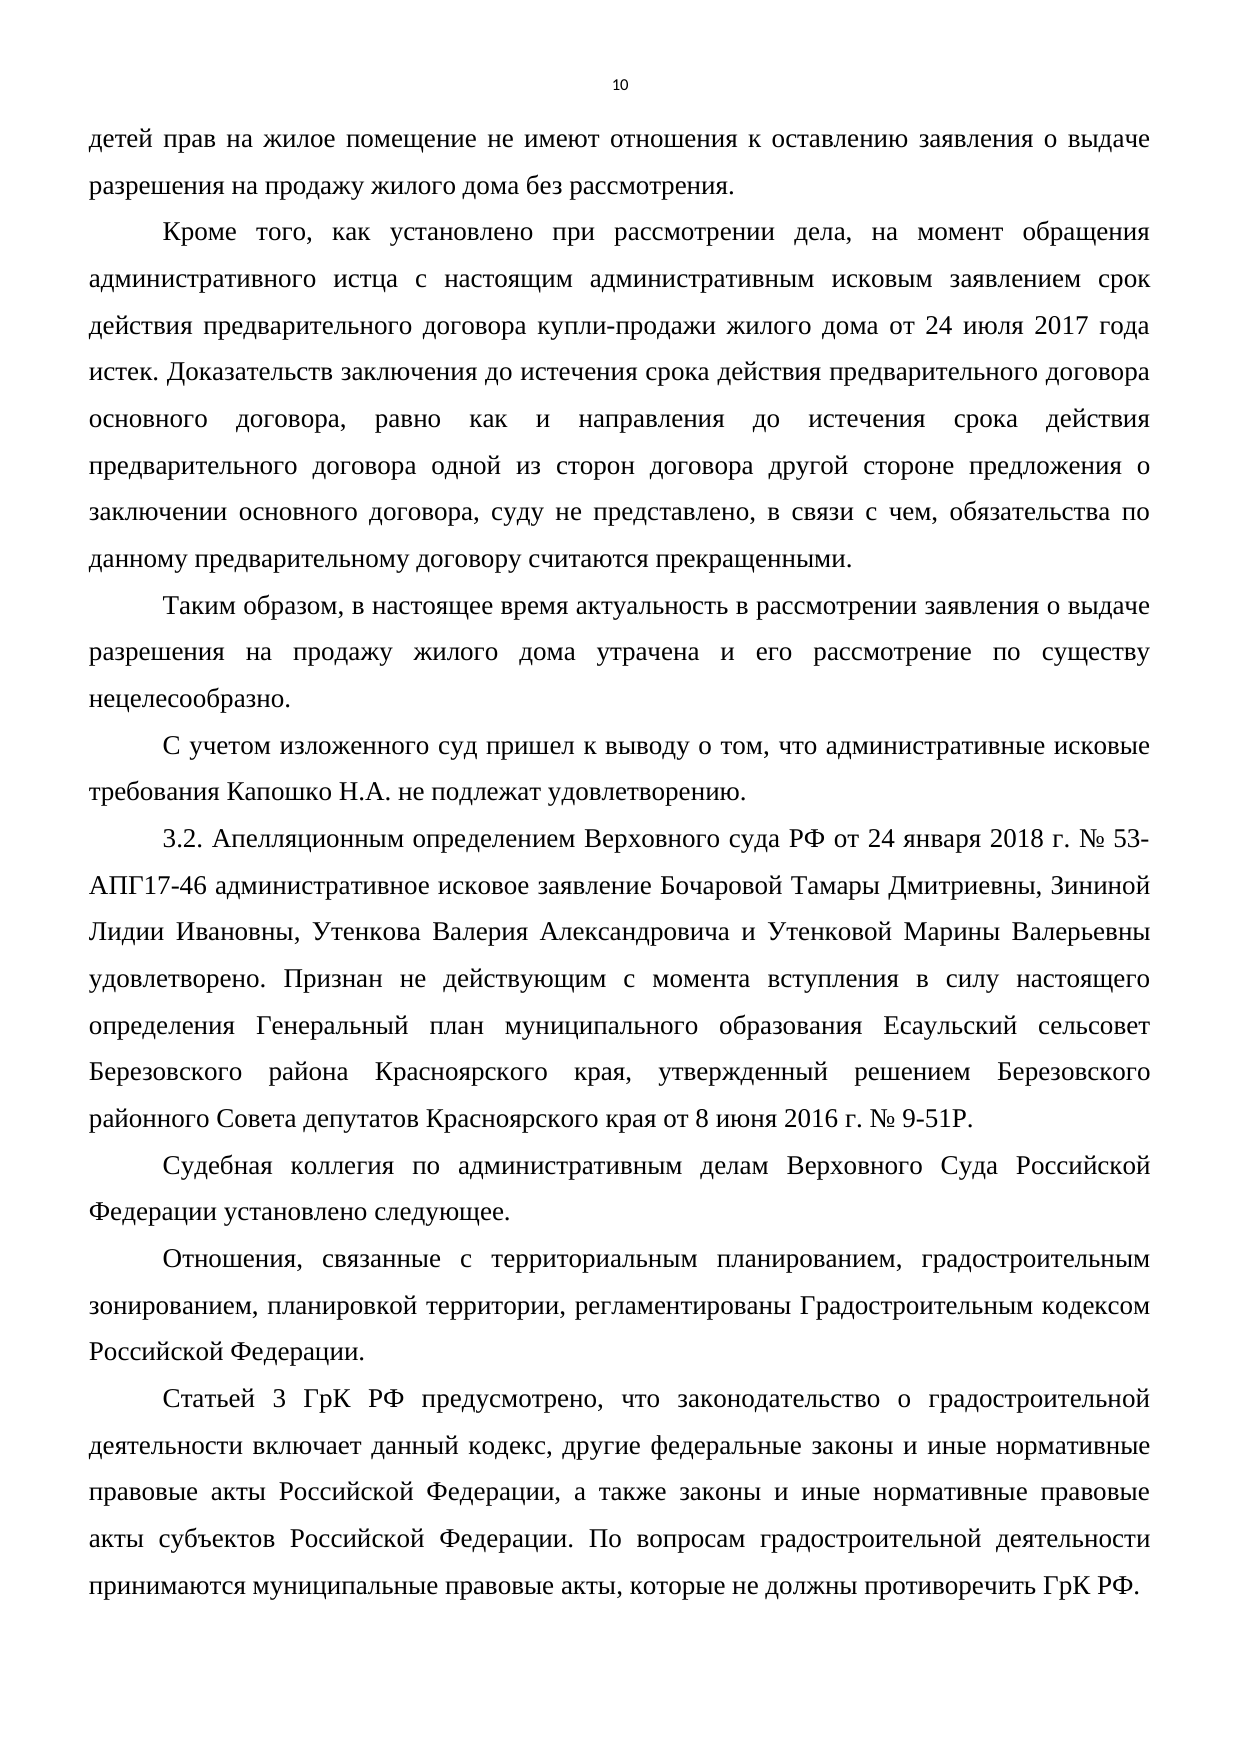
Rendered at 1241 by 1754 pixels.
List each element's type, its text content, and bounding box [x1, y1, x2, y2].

text С учетом изложенного суд пришел к выводу о том, что административные исковые требования Капошко Н.А. не подлежат удовлетворению. [89, 729, 1152, 807]
text Статьей 3 ГрК РФ предусмотрено, что законодательство о градостроительной деятельности включает данный кодекс, другие федеральные законы и иные нормативные правовые акты Российской Федерации, а также законы и иные нормативные правовые акты субъектов Российской Федерации. По вопросам градостроительной деятельности принимаются муниципальные правовые акты, которые не должны противоречить ГрК РФ. [89, 1382, 1152, 1600]
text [89, 122, 1152, 200]
text 3.2. Апелляционным определением Верховного суда РФ от 24 января 2018 г. № 53-АПГ17-46 административное исковое заявление Бочаровой Тамары Дмитриевны, Зининой Лидии Ивановны, Утенкова Валерия Александровича и Утенковой Марины Валерьевны удовлетворено. Признан не действующим с момента вступления в силу настоящего определения Генеральный план муниципального образования Есаульский сельсовет Березовского района Красноярского края, утвержденный решением Березовского районного Совета депутатов Красноярского края от 8 июня 2016 г. № 9-51Р. [89, 822, 1152, 1133]
text Кроме того, как установлено при рассмотрении дела, на момент обращения административного истца с настоящим административным исковым заявлением срок действия предварительного договора купли-продажи жилого дома от 24 июля 2017 года истек. Доказательств заключения до истечения срока действия предварительного договора основного договора, равно как и направления до истечения срока действия предварительного договора одной из сторон договора другой стороне предложения о заключении основного договора, суду не представлено, в связи с чем, обязательства по данному предварительному договору считаются прекращенными. [89, 216, 1152, 573]
text Таким образом, в настоящее время актуальность в рассмотрении заявления о выдаче разрешения на продажу жилого дома утрачена и его рассмотрение по существу нецелесообразно. [89, 589, 1152, 713]
text Отношения, связанные с территориальным планированием, градостроительным зонированием, планировкой территории, регламентированы Градостроительным кодексом Российской Федерации. [89, 1242, 1152, 1367]
text Судебная коллегия по административным делам Верховного Суда Российской Федерации установлено следующее. [89, 1149, 1152, 1227]
